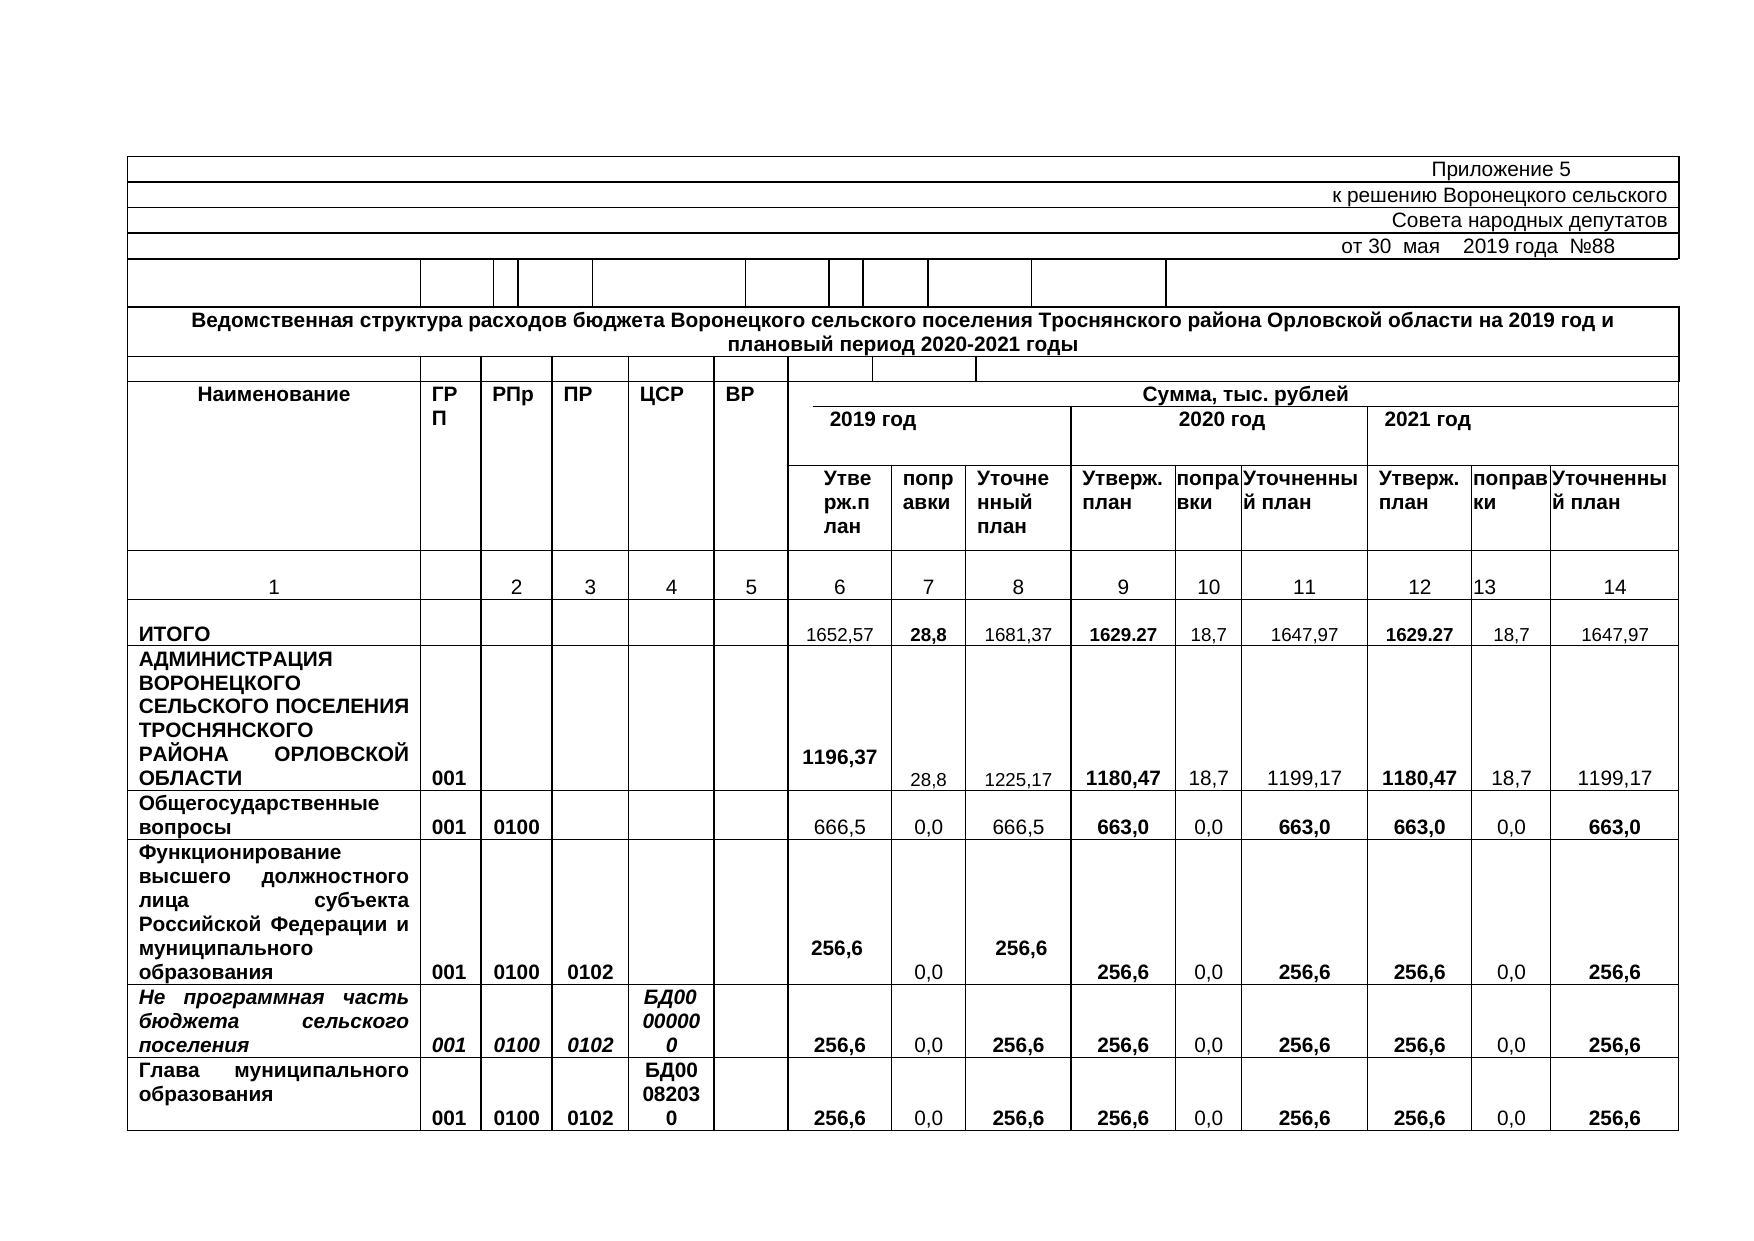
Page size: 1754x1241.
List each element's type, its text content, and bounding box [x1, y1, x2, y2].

table_cell 1652,57 [789, 600, 891, 645]
table_cell [715, 985, 787, 1057]
table_cell 256,6 [1242, 985, 1367, 1057]
table_cell [830, 260, 862, 306]
table_cell Общегосударственные вопросы [128, 791, 420, 839]
table_cell 18,7 [1176, 646, 1241, 790]
table_cell [482, 646, 551, 790]
table_cell 0100 [482, 985, 551, 1057]
table_cell 666,5 [789, 791, 891, 839]
table_cell к решению Воронецкого сельского [128, 183, 1678, 207]
table_cell [494, 260, 517, 306]
table_cell 1647,97 [1242, 600, 1367, 645]
table_cell 2 [482, 551, 551, 599]
table_cell [929, 260, 1031, 306]
table_cell 666,5 [966, 791, 1070, 839]
table_cell [789, 382, 812, 464]
table_cell [629, 600, 713, 645]
table_cell 0,0 [1472, 1058, 1550, 1130]
table_cell поправки [892, 466, 965, 550]
table_cell 0102 [553, 985, 628, 1057]
table_cell 001 [421, 985, 480, 1057]
table_cell 0100 [482, 1058, 551, 1130]
table_cell РПр [482, 382, 551, 550]
table_cell [715, 840, 787, 984]
table_cell 0,0 [1176, 791, 1241, 839]
table_cell 14 [1551, 551, 1678, 599]
table_cell 2020 год [1072, 407, 1367, 464]
table_cell Уточненный план [1242, 466, 1367, 550]
table_cell 1199,17 [1551, 646, 1678, 790]
table_cell 0100 [482, 840, 551, 984]
table_cell [128, 357, 420, 381]
table_cell 256,6 [1368, 840, 1471, 984]
table_cell 0,0 [892, 791, 965, 839]
table_cell 1225,17 [966, 646, 1070, 790]
table_cell 0102 [553, 840, 628, 984]
table_cell Совета народных депутатов [128, 208, 1678, 232]
table_cell 1 [128, 551, 420, 599]
table_cell 0,0 [892, 1058, 965, 1130]
table_cell 1629.27 [1072, 600, 1175, 645]
table_cell 256,6 [1368, 1058, 1471, 1130]
table_cell [553, 357, 628, 381]
table_cell 4 [629, 551, 713, 599]
table_cell [977, 357, 1678, 381]
table_cell 001 [421, 646, 480, 790]
table_cell поправки [1472, 466, 1550, 550]
table_cell [746, 260, 828, 306]
table_cell [482, 600, 551, 645]
table_cell [553, 646, 628, 790]
table_cell 001 [421, 1058, 480, 1130]
table_cell 18,7 [1176, 600, 1241, 645]
table_cell [629, 791, 713, 839]
table_cell 18,7 [1472, 646, 1550, 790]
table_cell 256,6 [1242, 840, 1367, 984]
table_cell [421, 357, 480, 381]
table_cell 256,6 [966, 840, 1070, 984]
table_cell 0,0 [1472, 791, 1550, 839]
table_cell 256,6 [1368, 985, 1471, 1057]
table_cell 256,6 [1072, 840, 1175, 984]
table_cell 0,0 [1176, 840, 1241, 984]
table_cell 256,6 [789, 1058, 891, 1130]
table_cell [421, 551, 480, 599]
table_cell 1681,37 [966, 600, 1070, 645]
table_cell 5 [715, 551, 787, 599]
table_cell АДМИНИСТРАЦИЯ ВОРОНЕЦКОГО СЕЛЬСКОГО ПОСЕЛЕНИЯ ТРОСНЯНСКОГО РАЙОНА ОРЛОВСКОЙ ОБЛАСТИ [128, 646, 420, 790]
table_cell 1629.27 [1368, 600, 1471, 645]
table_cell ЦСР [629, 382, 713, 550]
table_cell 256,6 [1551, 840, 1678, 984]
table_cell 7 [892, 551, 965, 599]
table_cell Ведомственная структура расходов бюджета Воронецкого сельского поселения Троснянского района Орловской области на 2019 год и плановый период 2020-2021 годы [128, 308, 1678, 356]
table_cell [421, 600, 480, 645]
table_cell 256,6 [789, 840, 891, 984]
table_cell 256,6 [1242, 1058, 1367, 1130]
table_cell 001 [421, 791, 480, 839]
table_cell 663,0 [1242, 791, 1367, 839]
table_cell [629, 646, 713, 790]
table_cell 0,0 [892, 985, 965, 1057]
table_cell [715, 646, 787, 790]
table_cell 2019 год [813, 407, 1070, 464]
table_cell 001 [421, 840, 480, 984]
table_cell Утверж.план [813, 466, 891, 550]
table_cell Глава муниципального образования [128, 1058, 420, 1130]
table_cell 28,8 [892, 646, 965, 790]
table_cell [553, 791, 628, 839]
table_cell [715, 1058, 787, 1130]
table_cell БД00000000 [629, 985, 713, 1057]
table_cell Функционирование высшего должностного лица субъекта Российской Федерации и муниципального образования [128, 840, 420, 984]
table_cell 1196,37 [789, 646, 891, 790]
table_cell [789, 357, 872, 381]
table_cell 256,6 [1551, 1058, 1678, 1130]
table_cell ВР [715, 382, 787, 550]
table_cell 12 [1368, 551, 1471, 599]
table_cell 663,0 [1551, 791, 1678, 839]
table_cell 256,6 [1072, 1058, 1175, 1130]
table_cell 663,0 [1368, 791, 1471, 839]
table_cell [629, 840, 713, 984]
table_cell Уточненный план [1551, 466, 1678, 550]
table_cell [715, 600, 787, 645]
table_cell 11 [1242, 551, 1367, 599]
table_cell ПР [553, 382, 628, 550]
table_header Приложение 5 [128, 157, 1678, 181]
table_cell БД00082030 [629, 1058, 713, 1130]
table_cell 663,0 [1072, 791, 1175, 839]
table_cell 0102 [553, 1058, 628, 1130]
table_cell [715, 357, 787, 381]
table_cell ИТОГО [128, 600, 420, 645]
table_cell Наименование [128, 382, 420, 550]
table_cell [553, 600, 628, 645]
table_cell поправки [1176, 466, 1241, 550]
table_cell Не программная часть бюджета сельского поселения [128, 985, 420, 1057]
table_cell [128, 260, 420, 306]
table_cell 1180,47 [1368, 646, 1471, 790]
table_cell Утверж.план [1368, 466, 1471, 550]
table_cell 18,7 [1472, 600, 1550, 645]
table_cell 256,6 [966, 985, 1070, 1057]
table_cell Сумма, тыс. рублей [813, 382, 1678, 406]
table_cell [789, 466, 812, 550]
table_cell [519, 260, 592, 306]
table_cell [593, 260, 745, 306]
table_cell 0,0 [1176, 1058, 1241, 1130]
table_cell [873, 357, 975, 381]
table_cell 13 [1472, 551, 1550, 599]
table_cell [482, 357, 551, 381]
table_cell 9 [1072, 551, 1175, 599]
table_cell 0,0 [892, 840, 965, 984]
table_cell Уточненный план [966, 466, 1070, 550]
table_cell 1180,47 [1072, 646, 1175, 790]
table_cell 256,6 [789, 985, 891, 1057]
table_cell 2021 год [1368, 407, 1678, 464]
table_cell 6 [789, 551, 891, 599]
table_cell 256,6 [1551, 985, 1678, 1057]
table_cell [1032, 260, 1165, 306]
table_cell 0,0 [1472, 985, 1550, 1057]
table_cell 0,0 [1472, 840, 1550, 984]
table_cell 1199,17 [1242, 646, 1367, 790]
table_cell 28,8 [892, 600, 965, 645]
table_cell 0100 [482, 791, 551, 839]
table_cell [629, 357, 713, 381]
table_cell 256,6 [1072, 985, 1175, 1057]
table_cell 3 [553, 551, 628, 599]
table_cell [715, 791, 787, 839]
table_cell 0,0 [1176, 985, 1241, 1057]
table_cell 10 [1176, 551, 1241, 599]
table_cell от 30 мая 2019 года №88 [128, 234, 1678, 258]
table_cell 256,6 [966, 1058, 1070, 1130]
table_cell 1647,97 [1551, 600, 1678, 645]
table_cell 8 [966, 551, 1070, 599]
table_cell Утверж.план [1072, 466, 1175, 550]
table_cell [864, 260, 927, 306]
table_cell ГРП [421, 382, 480, 550]
table_cell [421, 260, 493, 306]
